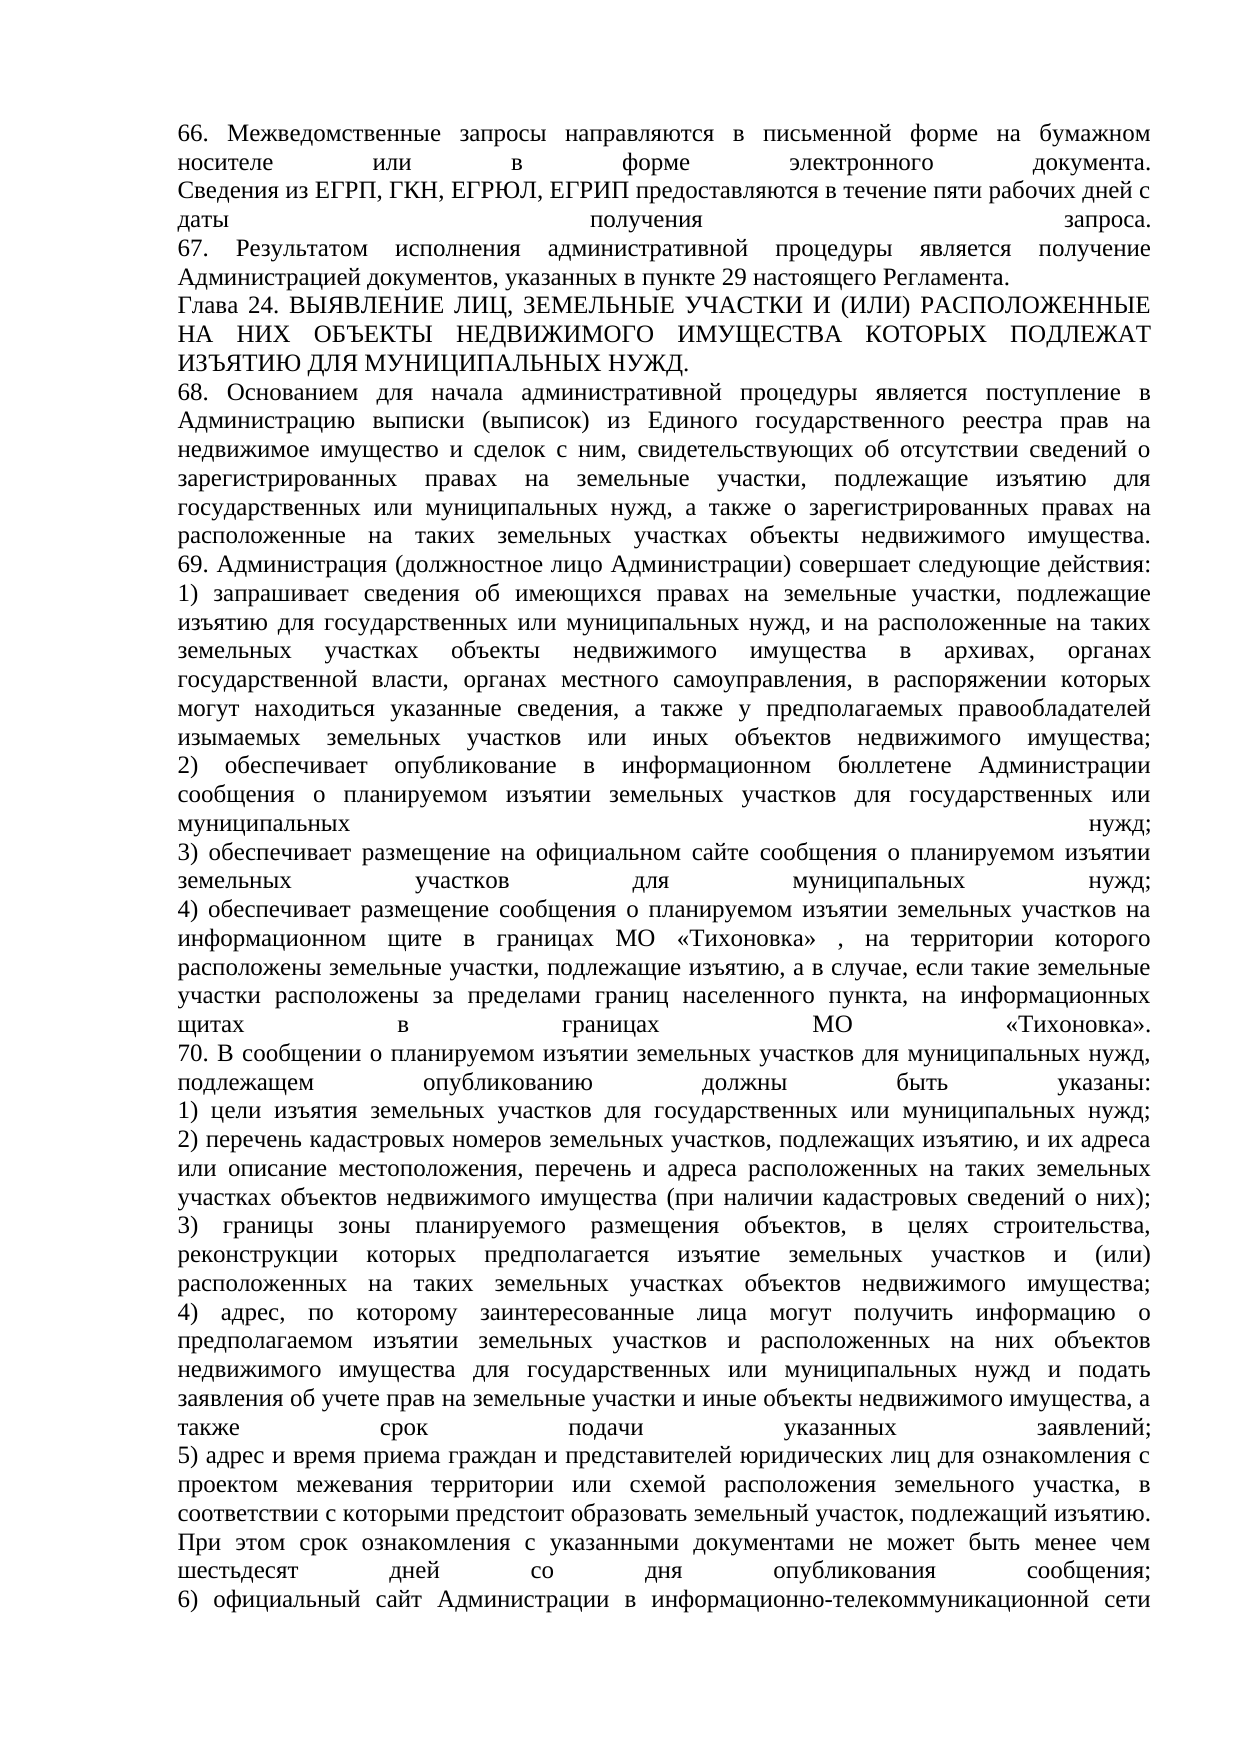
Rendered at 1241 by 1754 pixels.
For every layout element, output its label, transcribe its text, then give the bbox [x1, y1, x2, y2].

text Глава 24. ВЫЯВЛЕНИЕ ЛИЦ, ЗЕМЕЛЬНЫЕ УЧАСТКИ И (ИЛИ) РАСПОЛОЖЕННЫЕ НА НИХ ОБЪЕКТЫ НЕДВИЖИМОГО ИМУЩЕСТВА КОТОРЫХ ПОДЛЕЖАТ ИЗЪЯТИЮ ДЛЯ МУНИЦИПАЛЬНЫХ НУЖД. [177, 291, 1152, 377]
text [177, 377, 1152, 1613]
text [177, 118, 1152, 291]
